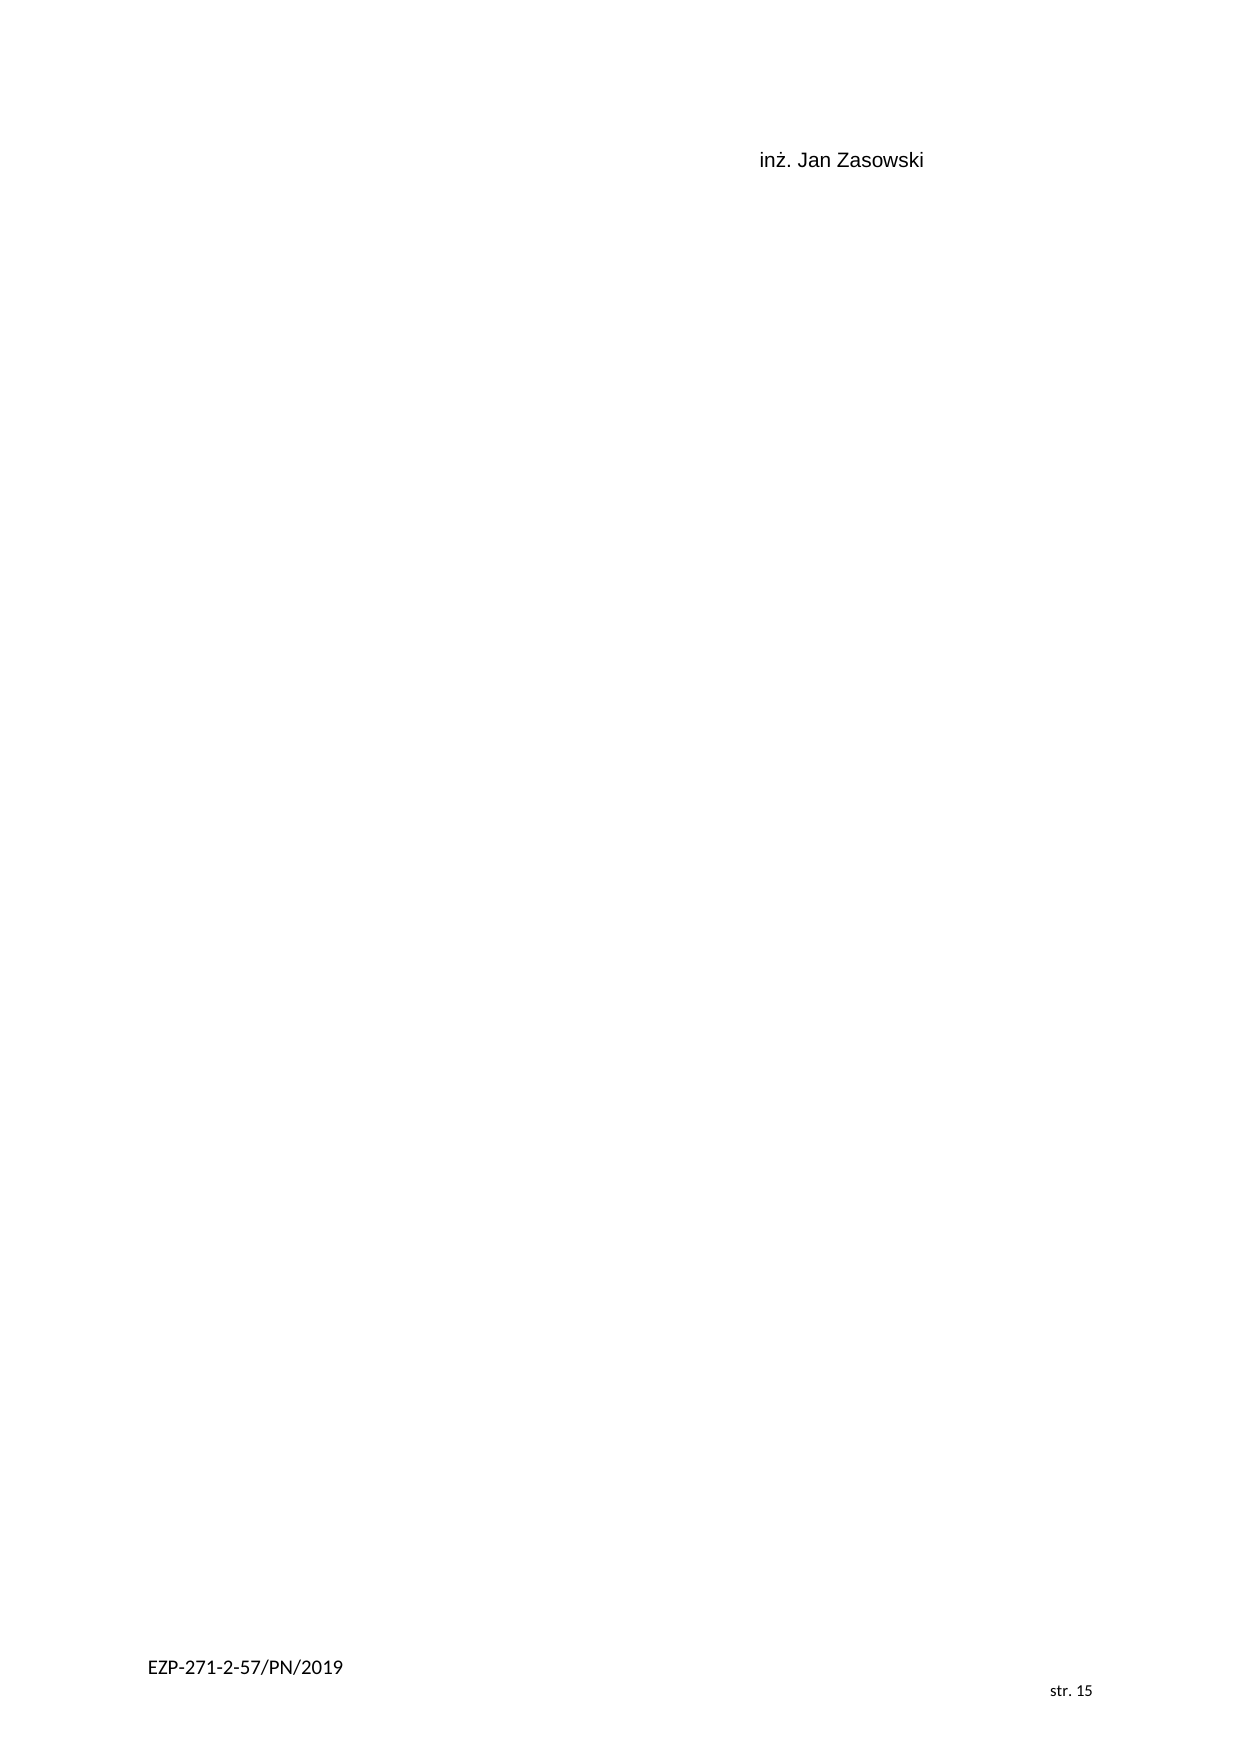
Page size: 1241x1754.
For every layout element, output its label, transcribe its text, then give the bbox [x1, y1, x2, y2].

text inż. Jan Zasowski [546, 148, 1093, 172]
